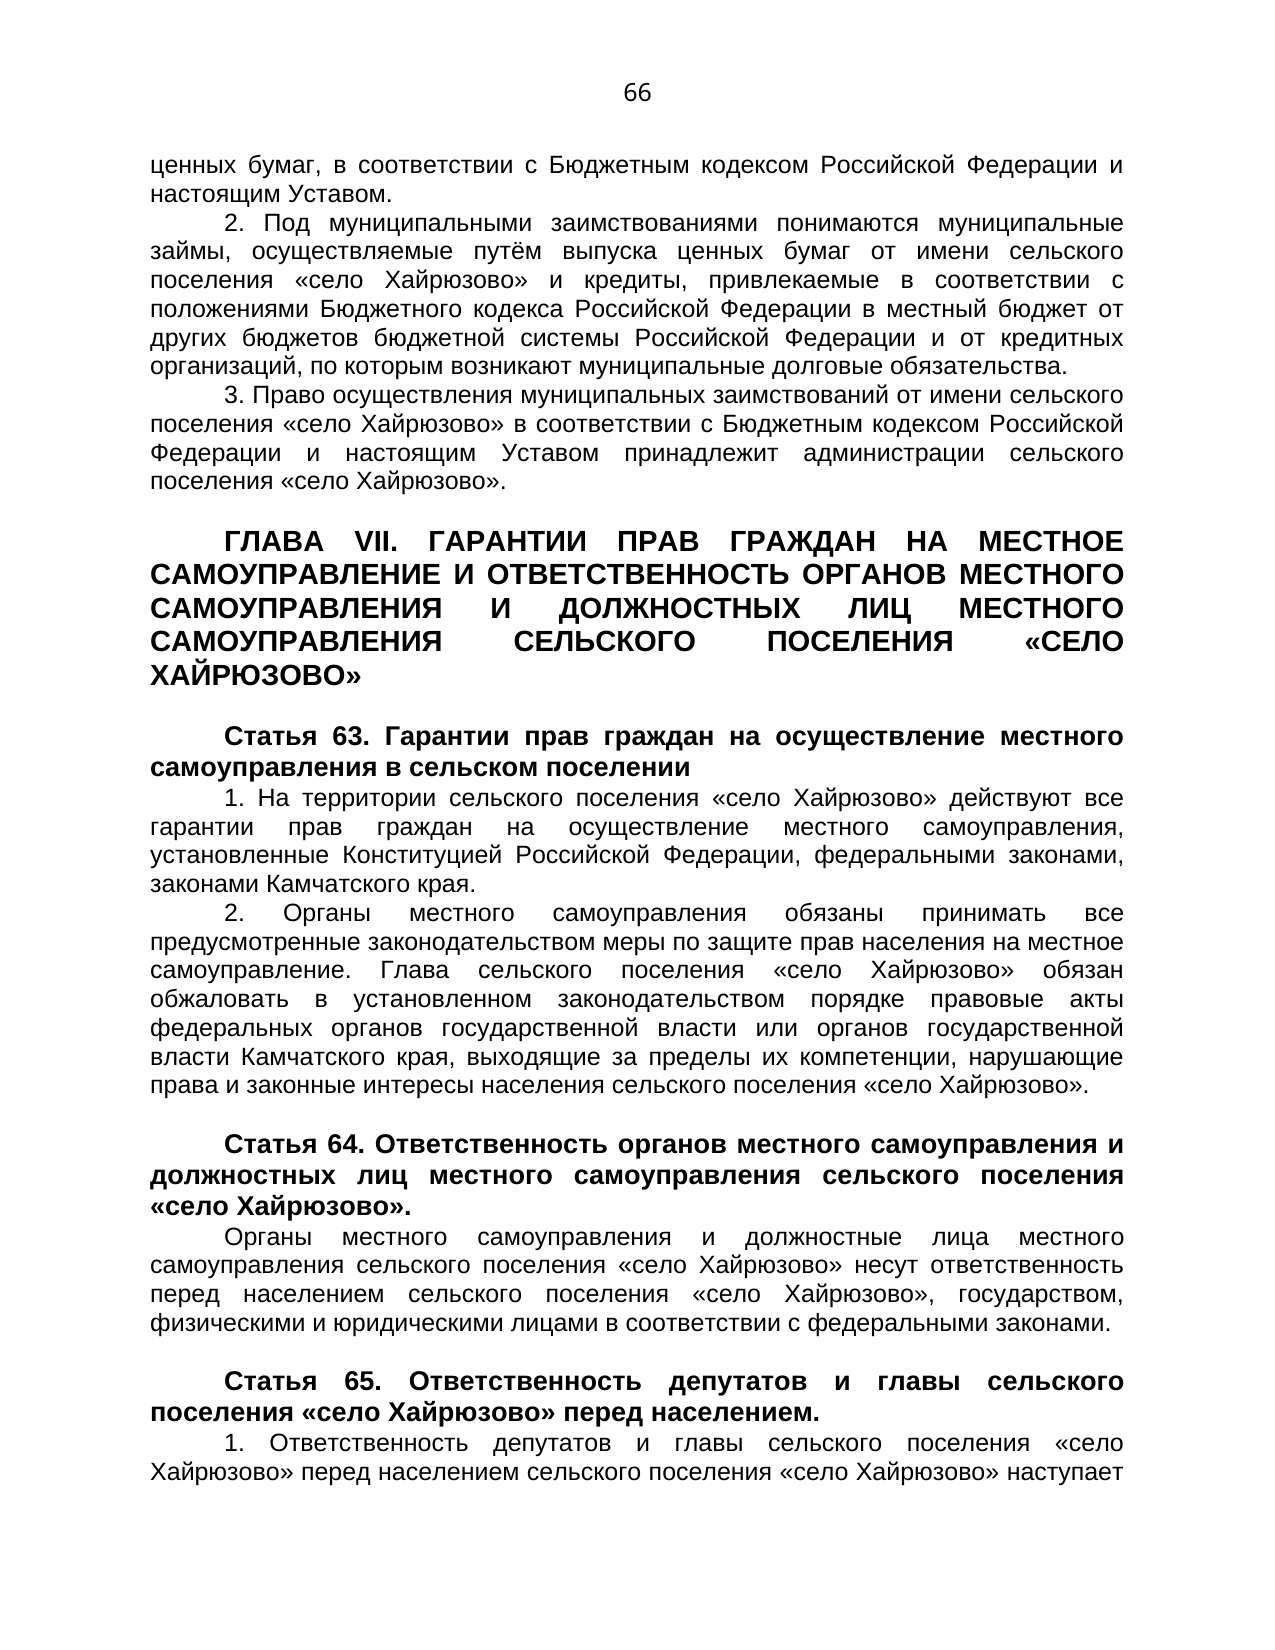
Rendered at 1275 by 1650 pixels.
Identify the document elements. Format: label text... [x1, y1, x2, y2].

text Статья 65. Ответственность депутатов и главы сельского поселения «село Хайрюзово» перед населением. [150, 1365, 1125, 1428]
text 2. Органы местного самоуправления обязаны принимать все предусмотренные законодательством меры по защите прав населения на местное самоуправление. Глава сельского поселения «село Хайрюзово» обязан обжаловать в установленном законодательством порядке правовые акты федеральных органов государственной власти или органов государственной власти Камчатского края, выходящие за пределы их компетенции, нарушающие права и законные интересы населения сельского поселения «село Хайрюзово». [150, 898, 1125, 1099]
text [150, 1428, 1125, 1485]
text Статья 64. Ответственность органов местного самоуправления и должностных лиц местного самоуправления сельского поселения «село Хайрюзово». [150, 1128, 1125, 1221]
text Статья 63. Гарантии прав граждан на осуществление местного самоуправления в сельском поселении [150, 720, 1125, 783]
text 1. На территории сельского поселения «село Хайрюзово» действуют все гарантии прав граждан на осуществление местного самоуправления, установленные Конституцией Российской Федерации, федеральными законами, законами Камчатского края. [150, 783, 1125, 898]
text Органы местного самоуправления и должностные лица местного самоуправления сельского поселения «село Хайрюзово» несут ответственность перед населением сельского поселения «село Хайрюзово», государством, физическими и юридическими лицами в соответствии с федеральными законами. [150, 1221, 1125, 1336]
text ГЛАВА VII. ГАРАНТИИ ПРАВ ГРАЖДАН НА МЕСТНОЕ САМОУПРАВЛЕНИЕ И ОТВЕТСТВЕННОСТЬ ОРГАНОВ МЕСТНОГО САМОУПРАВЛЕНИЯ И ДОЛЖНОСТНЫХ ЛИЦ МЕСТНОГО САМОУПРАВЛЕНИЯ СЕЛЬСКОГО ПОСЕЛЕНИЯ «СЕЛО ХАЙРЮЗОВО» [150, 524, 1125, 691]
text 2. Под муниципальными заимствованиями понимаются муниципальные займы, осуществляемые путём выпуска ценных бумаг от имени сельского поселения «село Хайрюзово» и кредиты, привлекаемые в соответствии с положениями Бюджетного кодекса Российской Федерации в местный бюджет от других бюджетов бюджетной системы Российской Федерации и от кредитных организаций, по которым возникают муниципальные долговые обязательства. [150, 207, 1125, 380]
text 3. Право осуществления муниципальных заимствований от имени сельского поселения «село Хайрюзово» в соответствии с Бюджетным кодексом Российской Федерации и настоящим Уставом принадлежит администрации сельского поселения «село Хайрюзово». [150, 380, 1125, 495]
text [150, 150, 1125, 207]
